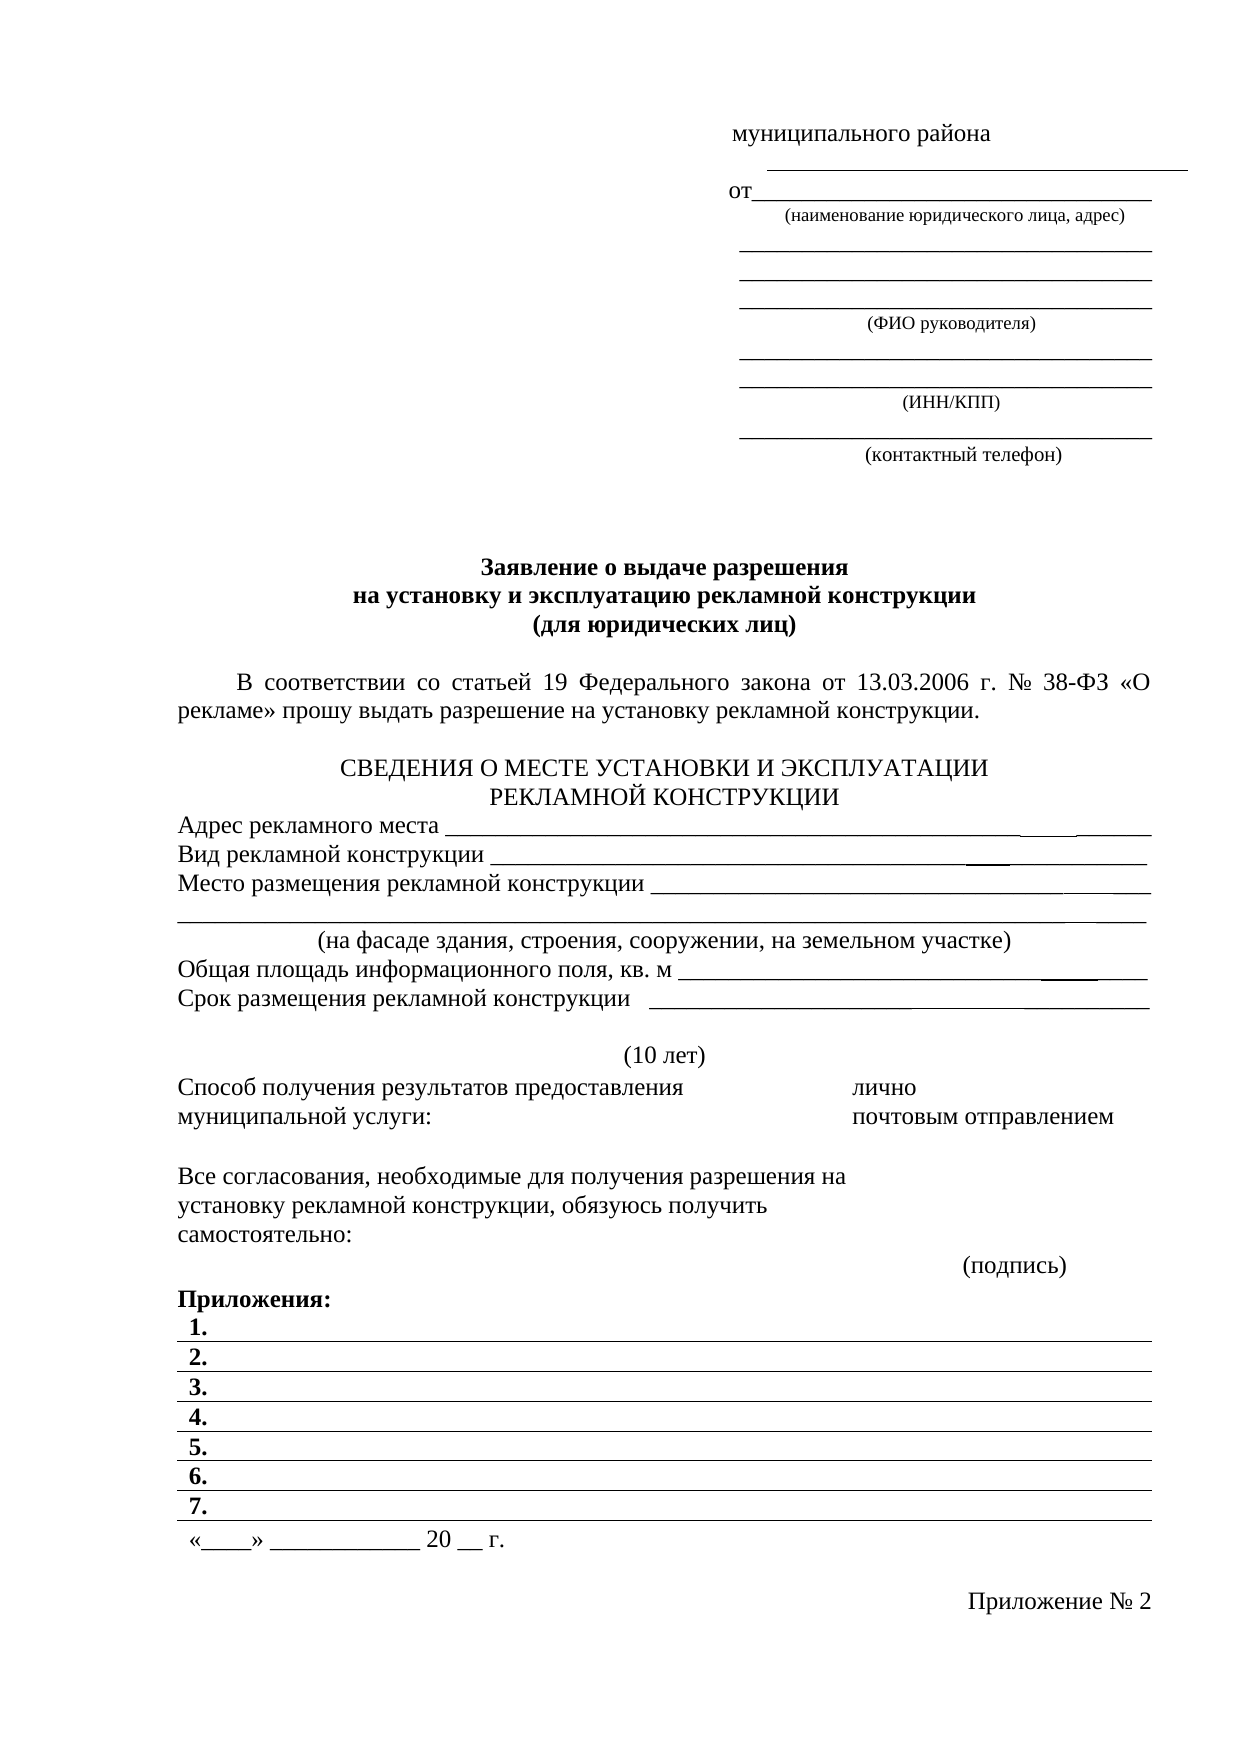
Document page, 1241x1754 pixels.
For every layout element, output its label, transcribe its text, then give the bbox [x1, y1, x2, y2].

text Приложение № 2 [177, 1586, 1152, 1614]
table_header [166, 118, 1163, 1557]
